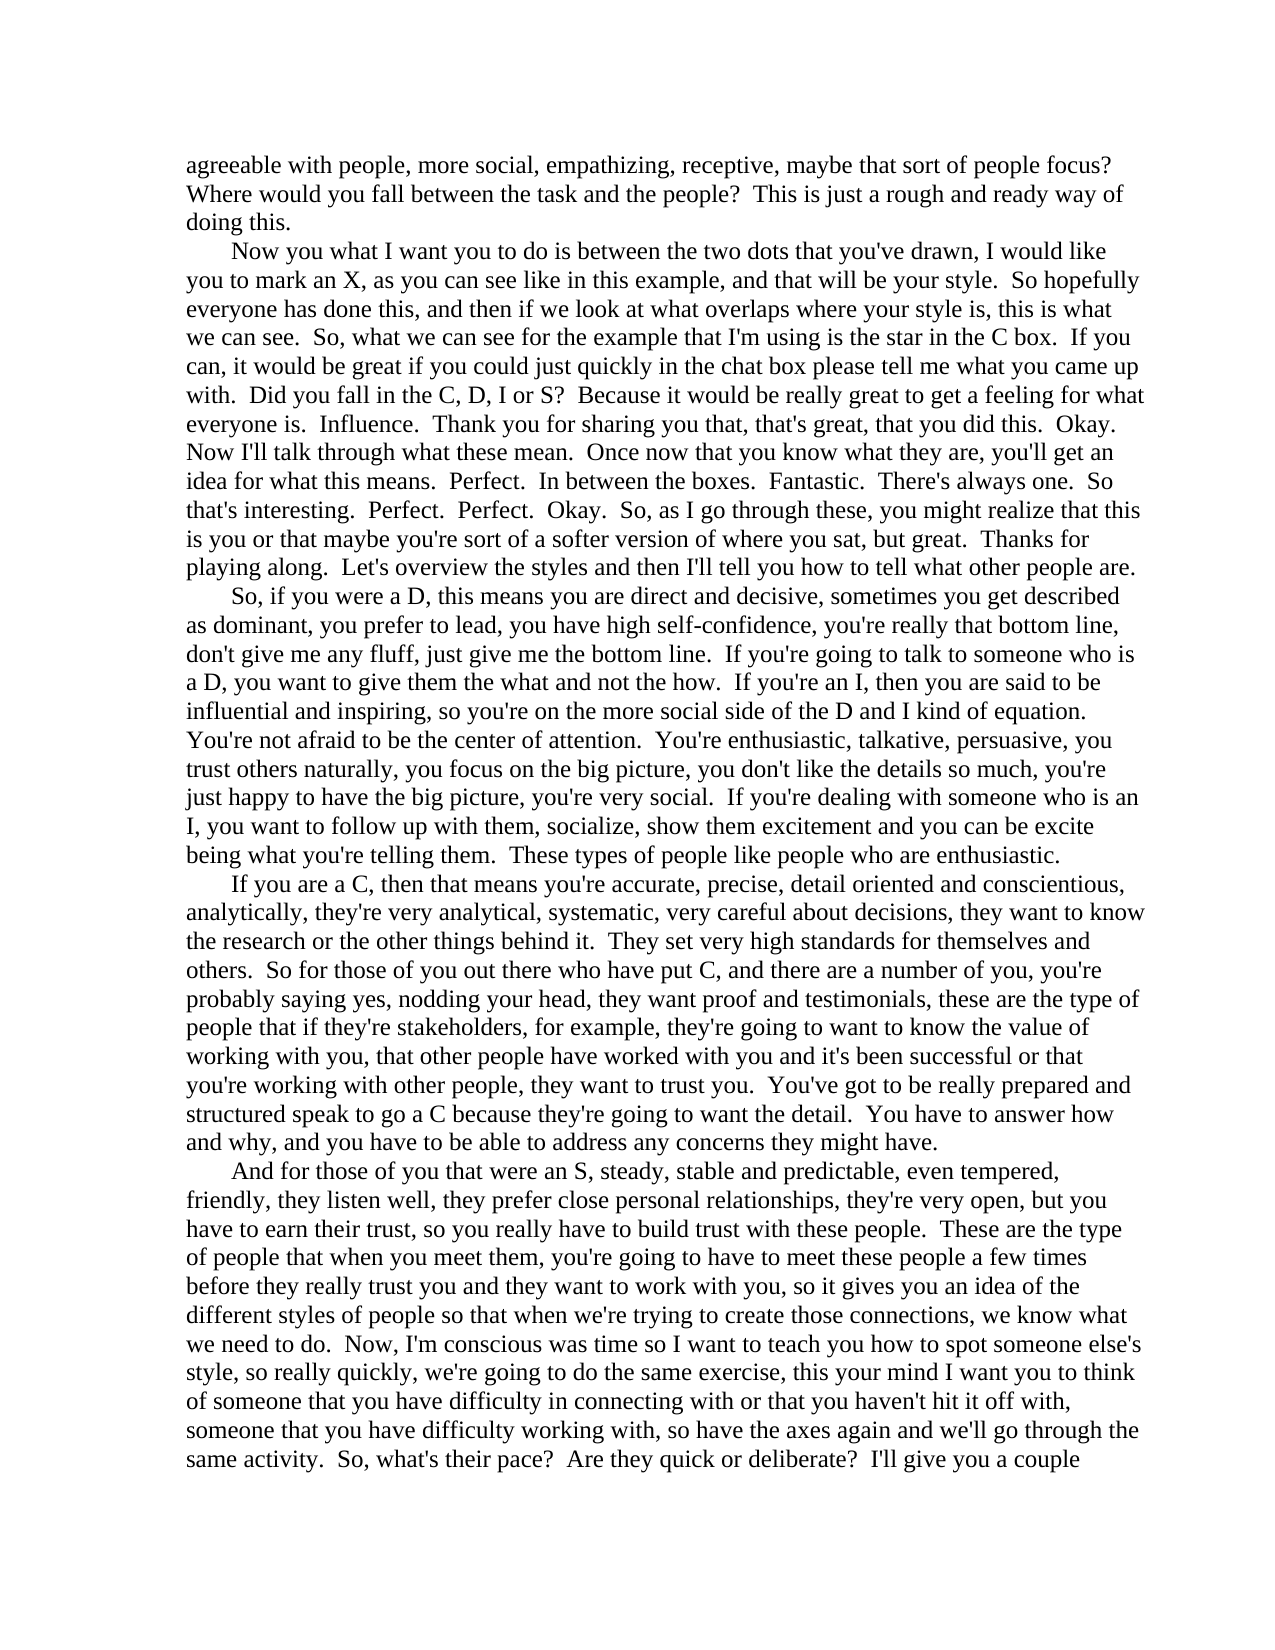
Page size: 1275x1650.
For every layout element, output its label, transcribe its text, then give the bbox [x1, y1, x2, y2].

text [186, 150, 1146, 236]
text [186, 1156, 1146, 1472]
text So, if you were a D, this means you are direct and decisive, sometimes you get described as dominant, you prefer to lead, you have high self-confidence, you're really that bottom line, don't give me any fluff, just give me the bottom line. If you're going to talk to someone who is a D, you want to give them the what and not the how. If you're an I, then you are said to be influential and inspiring, so you're on the more social side of the D and I kind of equation. You're not afraid to be the center of attention. You're enthusiastic, talkative, persuasive, you trust others naturally, you focus on the big picture, you don't like the details so much, you're just happy to have the big picture, you're very social. If you're dealing with someone who is an I, you want to follow up with them, socialize, show them excitement and you can be excite being what you're telling them. These types of people like people who are enthusiastic. [186, 581, 1146, 869]
text Now you what I want you to do is between the two dots that you've drawn, I would like you to mark an X, as you can see like in this example, and that will be your style. So hopefully everyone has done this, and then if we look at what overlaps where your style is, this is what we can see. So, what we can see for the example that I'm using is the star in the C box. If you can, it would be great if you could just quickly in the chat box please tell me what you came up with. Did you fall in the C, D, I or S? Because it would be really great to get a feeling for what everyone is. Influence. Thank you for sharing you that, that's great, that you did this. Okay. Now I'll talk through what these mean. Once now that you know what they are, you'll get an idea for what this means. Perfect. In between the boxes. Fantastic. There's always one. So that's interesting. Perfect. Perfect. Okay. So, as I go through these, you might realize that this is you or that maybe you're sort of a softer version of where you sat, but great. Thanks for playing along. Let's overview the styles and then I'll tell you how to tell what other people are. [186, 236, 1146, 581]
text If you are a C, then that means you're accurate, precise, detail oriented and conscientious, analytically, they're very analytical, systematic, very careful about decisions, they want to know the research or the other things behind it. They set very high standards for themselves and others. So for those of you out there who have put C, and there are a number of you, you're probably saying yes, nodding your head, they want proof and testimonials, these are the type of people that if they're stakeholders, for example, they're going to want to know the value of working with you, that other people have worked with you and it's been successful or that you're working with other people, they want to trust you. You've got to be really prepared and structured speak to go a C because they're going to want the detail. You have to answer how and why, and you have to be able to address any concerns they might have. [186, 869, 1146, 1156]
